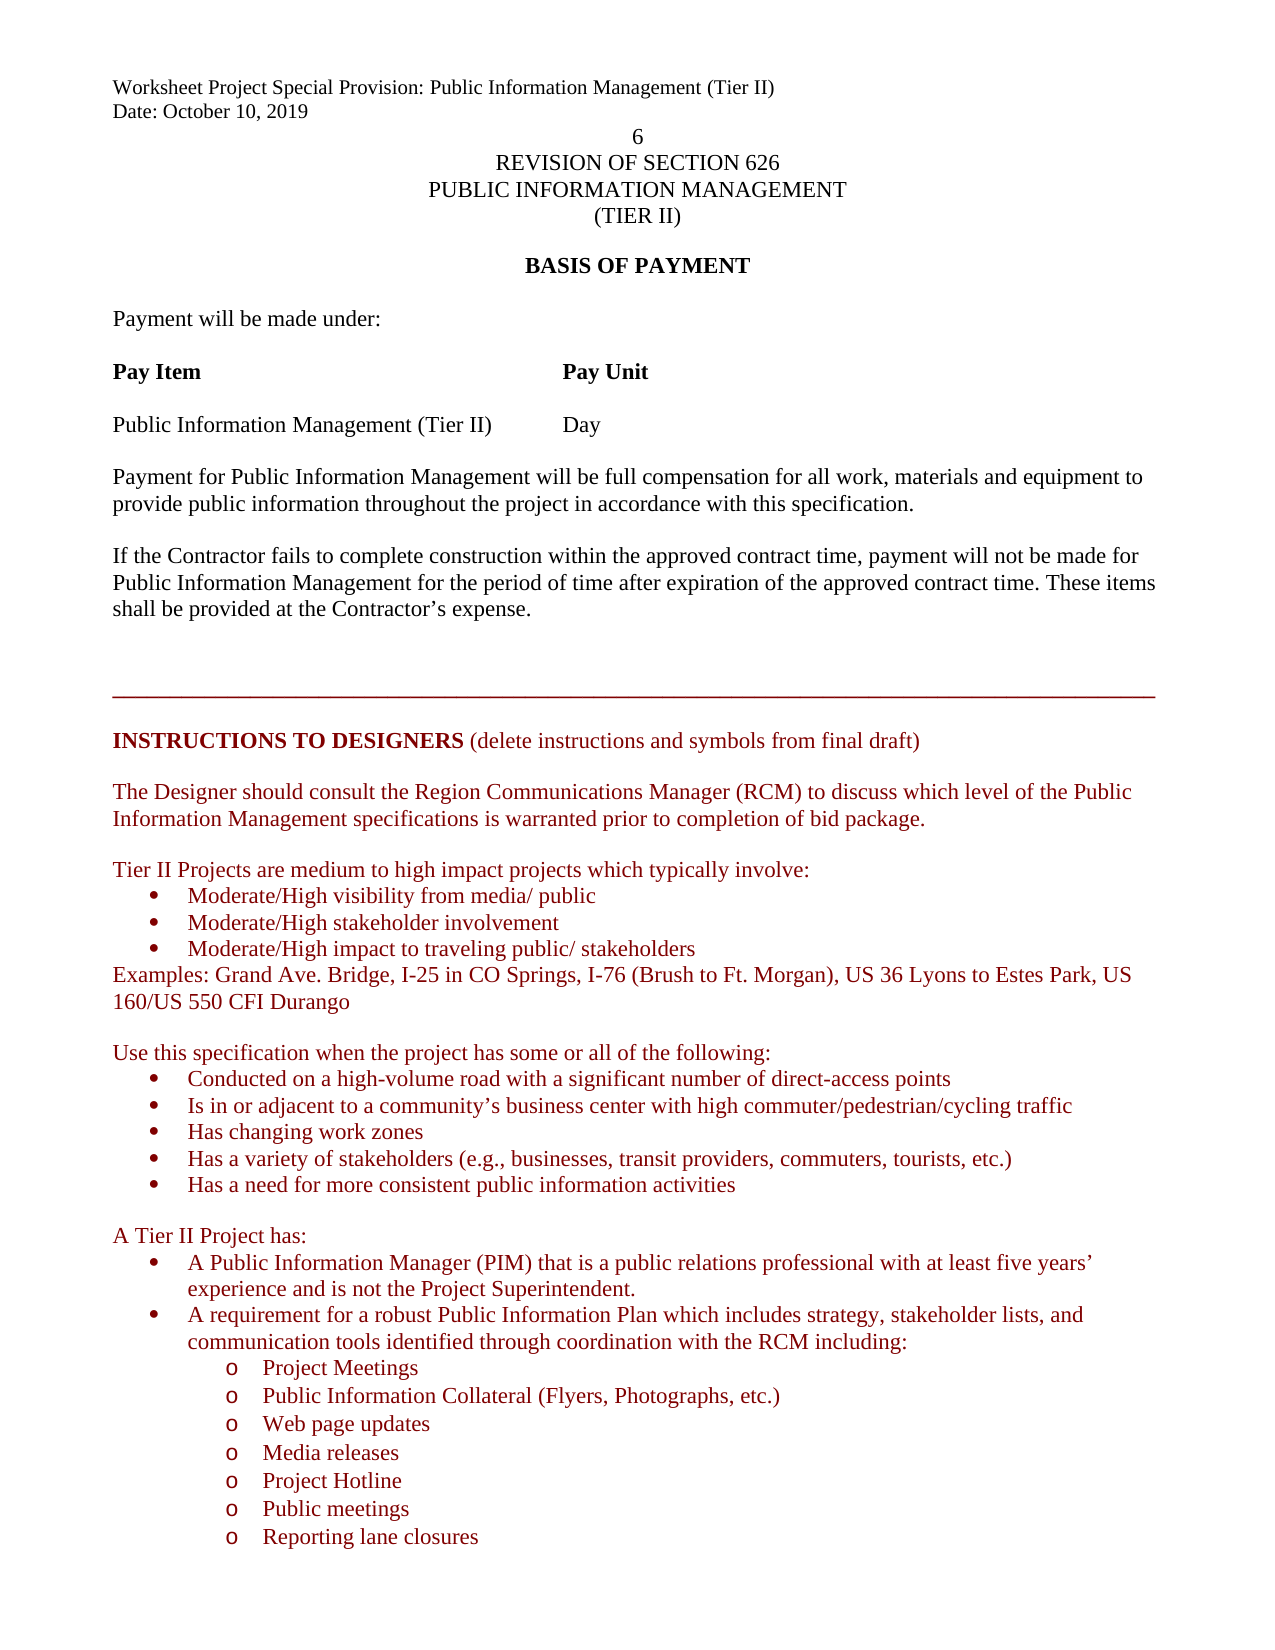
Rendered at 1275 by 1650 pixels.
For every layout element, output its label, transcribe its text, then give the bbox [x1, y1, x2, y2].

text Examples: Grand Ave. Bridge, I-25 in CO Springs, I-76 (Brush to Ft. Morgan), US 36 Lyons to Estes Park, US 160/US 550 CFI Durango [112, 961, 1162, 1014]
list A Public Information Manager (PIM) that is a public relations professional with at least five years’ experience and is not the Project Superintendent. [150, 1249, 1162, 1301]
list Has a variety of stakeholders (e.g., businesses, transit providers, commuters, tourists, etc.) [150, 1144, 1162, 1171]
list Has a need for more consistent public information activities [150, 1171, 1162, 1197]
text Payment will be made under: [113, 305, 1162, 332]
text INSTRUCTIONS TO DESIGNERS (delete instructions and symbols from final draft) [112, 727, 1162, 753]
text If the Contractor fails to complete construction within the approved contract time, payment will not be made for Public Information Management for the period of time after expiration of the approved contract time. These items shall be provided at the Contractor’s expense. [112, 542, 1162, 622]
list Reporting lane closures [225, 1523, 1162, 1552]
text Payment for Public Information Management will be full compensation for all work, materials and equipment to provide public information throughout the project in accordance with this specification. [112, 463, 1162, 516]
text Pay Item Pay Unit [113, 358, 1162, 384]
list Moderate/High stakeholder involvement [150, 909, 1162, 935]
list Media releases [225, 1439, 1162, 1467]
text Tier II Projects are medium to high impact projects which typically involve: [112, 856, 1162, 882]
list Public Information Collateral (Flyers, Photographs, etc.) [225, 1382, 1162, 1411]
list Moderate/High impact to traveling public/ stakeholders [150, 935, 1162, 961]
list Public meetings [225, 1495, 1162, 1523]
list Project Meetings [225, 1354, 1162, 1382]
text ___________________________________________________________________________________________ [112, 674, 1162, 701]
text BASIS OF PAYMENT [112, 253, 1162, 279]
text The Designer should consult the Region Communications Manager (RCM) to discuss which level of the Public Information Management specifications is warranted prior to completion of bid package. [112, 778, 1162, 831]
list A requirement for a robust Public Information Plan which includes strategy, stakeholder lists, and communication tools identified through coordination with the RCM including: [150, 1301, 1162, 1354]
list Project Hotline [225, 1467, 1162, 1495]
list Has changing work zones [150, 1118, 1162, 1144]
text Public Information Management (Tier II) Day [112, 411, 1162, 437]
list Conducted on a high-volume road with a significant number of direct-access points [150, 1066, 1162, 1092]
list Moderate/High visibility from media/ public [150, 882, 1162, 909]
text Use this specification when the project has some or all of the following: [112, 1039, 1162, 1066]
text A Tier II Project has: [112, 1222, 1162, 1249]
list Web page updates [225, 1411, 1162, 1439]
list Is in or adjacent to a community’s business center with high commuter/pedestrian/cycling traffic [150, 1092, 1162, 1118]
